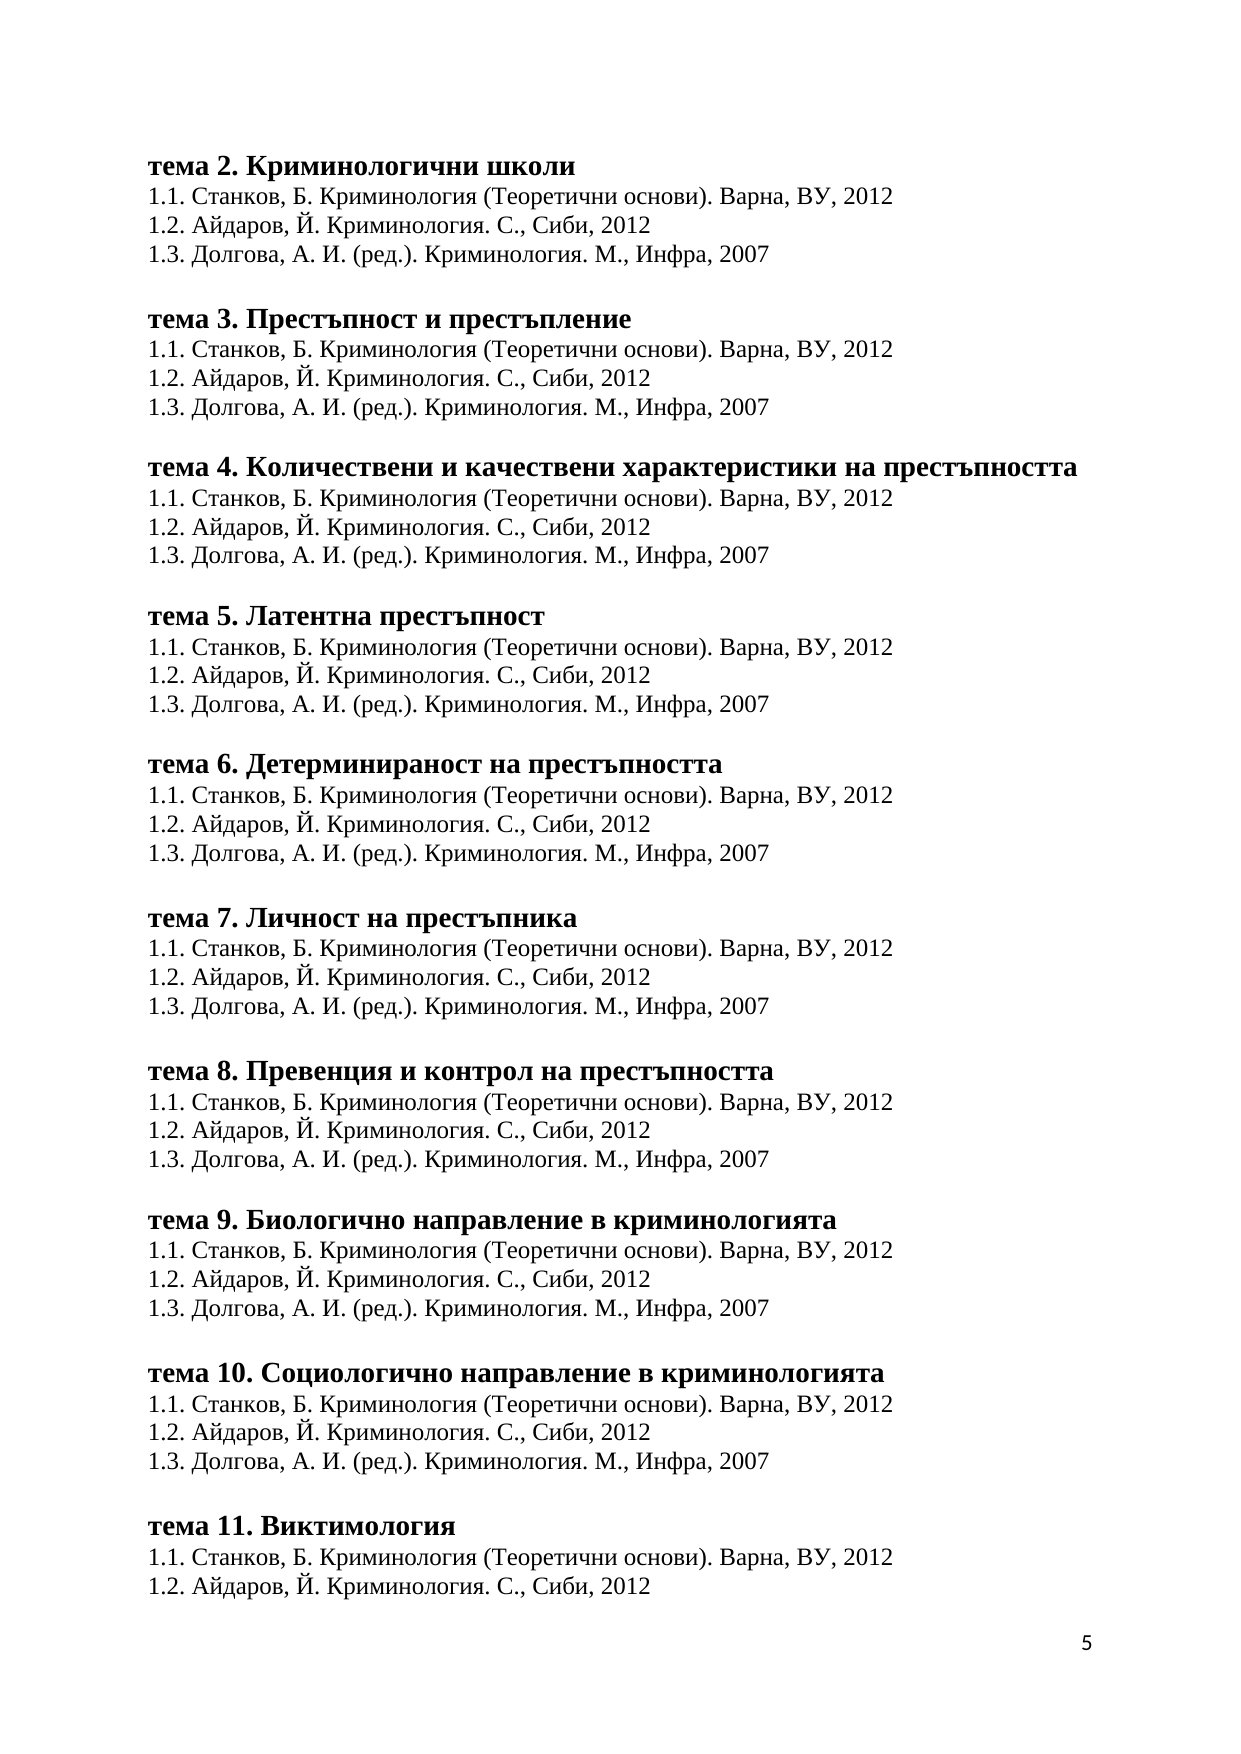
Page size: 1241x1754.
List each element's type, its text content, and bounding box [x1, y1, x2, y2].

text 1.2. Айдаров, Й. Криминология. С., Сиби, 2012 [148, 1264, 1093, 1293]
text тема 8. Превенция и контрол на престъпността [148, 1053, 1093, 1087]
text 1.2. Айдаров, Й. Криминология. С., Сиби, 2012 [148, 512, 1093, 541]
text тема 10. Социологично направление в криминологията [148, 1355, 1093, 1389]
text 1.1. Станков, Б. Криминология (Теоретични основи). Варна, ВУ, 2012 [148, 334, 1093, 363]
text 1.2. Айдаров, Й. Криминология. С., Сиби, 2012 [148, 1571, 1093, 1599]
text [148, 181, 1093, 210]
text тема 2. Криминологични школи [148, 148, 1093, 181]
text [148, 210, 1093, 239]
text 1.3. Долгова, А. И. (ред.). Криминология. М., Инфра, 2007 [148, 541, 1093, 569]
text 1.1. Станков, Б. Криминология (Теоретични основи). Варна, ВУ, 2012 [148, 632, 1093, 660]
text 1.2. Айдаров, Й. Криминология. С., Сиби, 2012 [148, 1417, 1093, 1446]
text тема 3. Престъпност и престъпление [148, 301, 1093, 334]
text тема 6. Детерминираност на престъпността [148, 747, 1093, 780]
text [148, 1446, 1093, 1475]
text 1.1. Станков, Б. Криминология (Теоретични основи). Варна, ВУ, 2012 [148, 1389, 1093, 1417]
text 1.1. Станков, Б. Криминология (Теоретични основи). Варна, ВУ, 2012 [148, 1087, 1093, 1116]
text тема 11. Виктимология [148, 1508, 1093, 1542]
text тема 9. Биологично направление в криминологията [148, 1202, 1093, 1235]
text 1.1. Станков, Б. Криминология (Теоретични основи). Варна, ВУ, 2012 [148, 933, 1093, 962]
text 1.1. Станков, Б. Криминология (Теоретични основи). Варна, ВУ, 2012 [148, 780, 1093, 809]
text 1.2. Айдаров, Й. Криминология. С., Сиби, 2012 [148, 962, 1093, 991]
text 1.2. Айдаров, Й. Криминология. С., Сиби, 2012 [148, 1116, 1093, 1144]
text 1.3. Долгова, А. И. (ред.). Криминология. М., Инфра, 2007 [148, 689, 1093, 718]
text 1.2. Айдаров, Й. Криминология. С., Сиби, 2012 [148, 363, 1093, 392]
text 1.3. Долгова, А. И. (ред.). Криминология. М., Инфра, 2007 [148, 1144, 1093, 1173]
text 1.3. Долгова, А. И. (ред.). Криминология. М., Инфра, 2007 [148, 392, 1093, 421]
text тема 5. Латентна престъпност [148, 598, 1093, 632]
text тема 7. Личност на престъпника [148, 900, 1093, 933]
text 1.1. Станков, Б. Криминология (Теоретични основи). Варна, ВУ, 2012 [148, 483, 1093, 512]
text 1.3. Долгова, А. И. (ред.). Криминология. М., Инфра, 2007 [148, 838, 1093, 866]
text 1.3. Долгова, А. И. (ред.). Криминология. М., Инфра, 2007 [148, 1293, 1093, 1322]
text 1.2. Айдаров, Й. Криминология. С., Сиби, 2012 [148, 809, 1093, 838]
text 1.2. Айдаров, Й. Криминология. С., Сиби, 2012 [148, 660, 1093, 689]
text 1.1. Станков, Б. Криминология (Теоретични основи). Варна, ВУ, 2012 [148, 1235, 1093, 1264]
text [148, 239, 1093, 267]
text 1.3. Долгова, А. И. (ред.). Криминология. М., Инфра, 2007 [148, 991, 1093, 1020]
text тема 4. Количествени и качествени характеристики на престъпността [148, 449, 1093, 483]
text 1.1. Станков, Б. Криминология (Теоретични основи). Варна, ВУ, 2012 [148, 1542, 1093, 1571]
